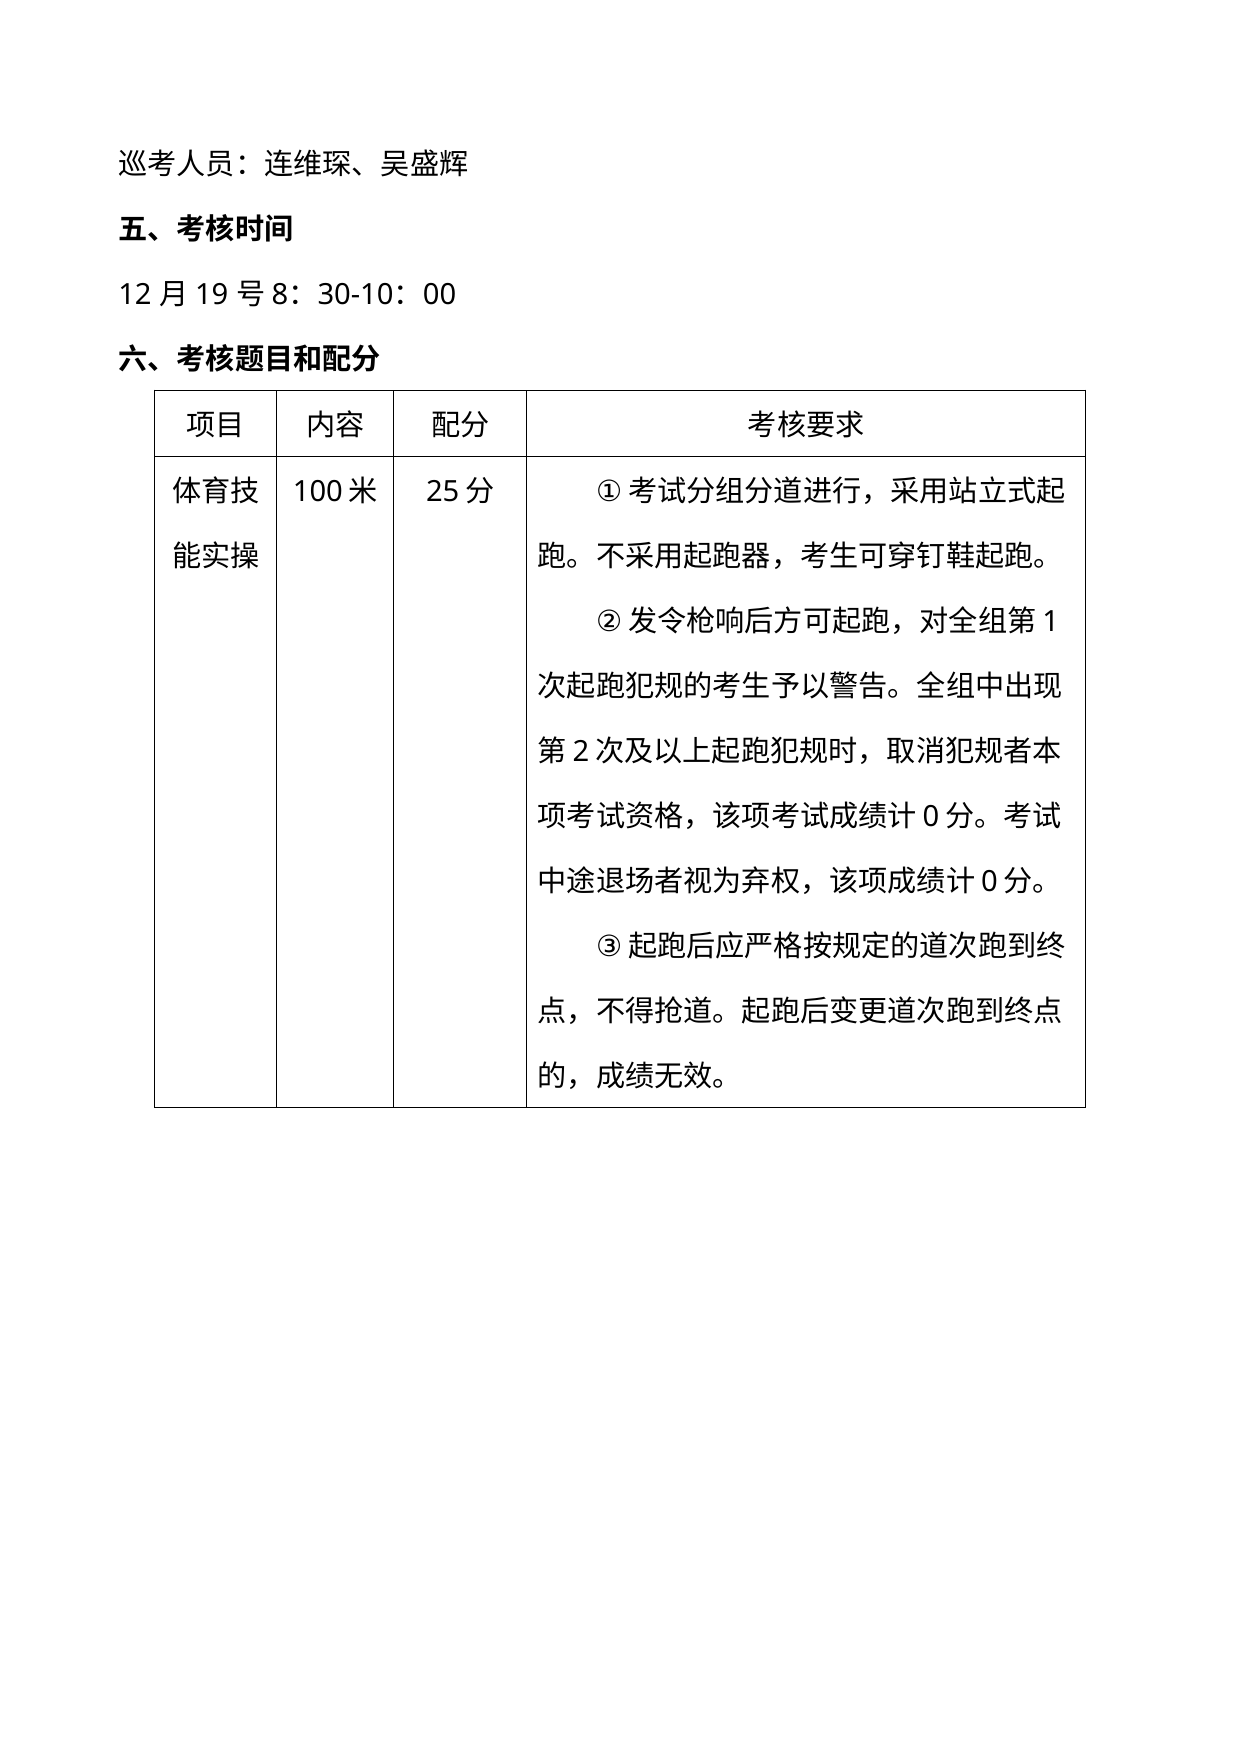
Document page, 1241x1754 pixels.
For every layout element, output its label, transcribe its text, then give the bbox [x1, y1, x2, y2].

table_header 内容 [277, 391, 393, 456]
text 巡考人员：连维琛、吴盛辉 [118, 129, 1122, 194]
text 六、考核题目和配分 [118, 324, 1122, 389]
table_header 项目 [155, 391, 276, 456]
table_cell ①考试分组分道进行，采用站立式起跑。不采用起跑器，考生可穿钉鞋起跑。 ②发令枪响后方可起跑，对全组第1次起跑犯规的考生予以警告。全组中出现第2次及以上起跑犯规时，取消犯规者本项考试资格，该项考试成绩计0分。考试中途退场者视为弃权，该项成绩计0分。 ③起跑后应严格按规定的道次跑到终点，不得抢道。起跑后变更道次跑到终点的，成绩无效。 [527, 457, 1085, 1107]
text 五、考核时间 [118, 194, 1122, 259]
table_cell 25分 [394, 457, 526, 1107]
table_cell 100米 [277, 457, 393, 1107]
text 12 月 19 号 8：30-10：00 [118, 259, 1122, 324]
table_header 考核要求 [527, 391, 1085, 456]
table_cell 体育技能实操 [155, 457, 276, 1107]
table_header 配分 [394, 391, 526, 456]
